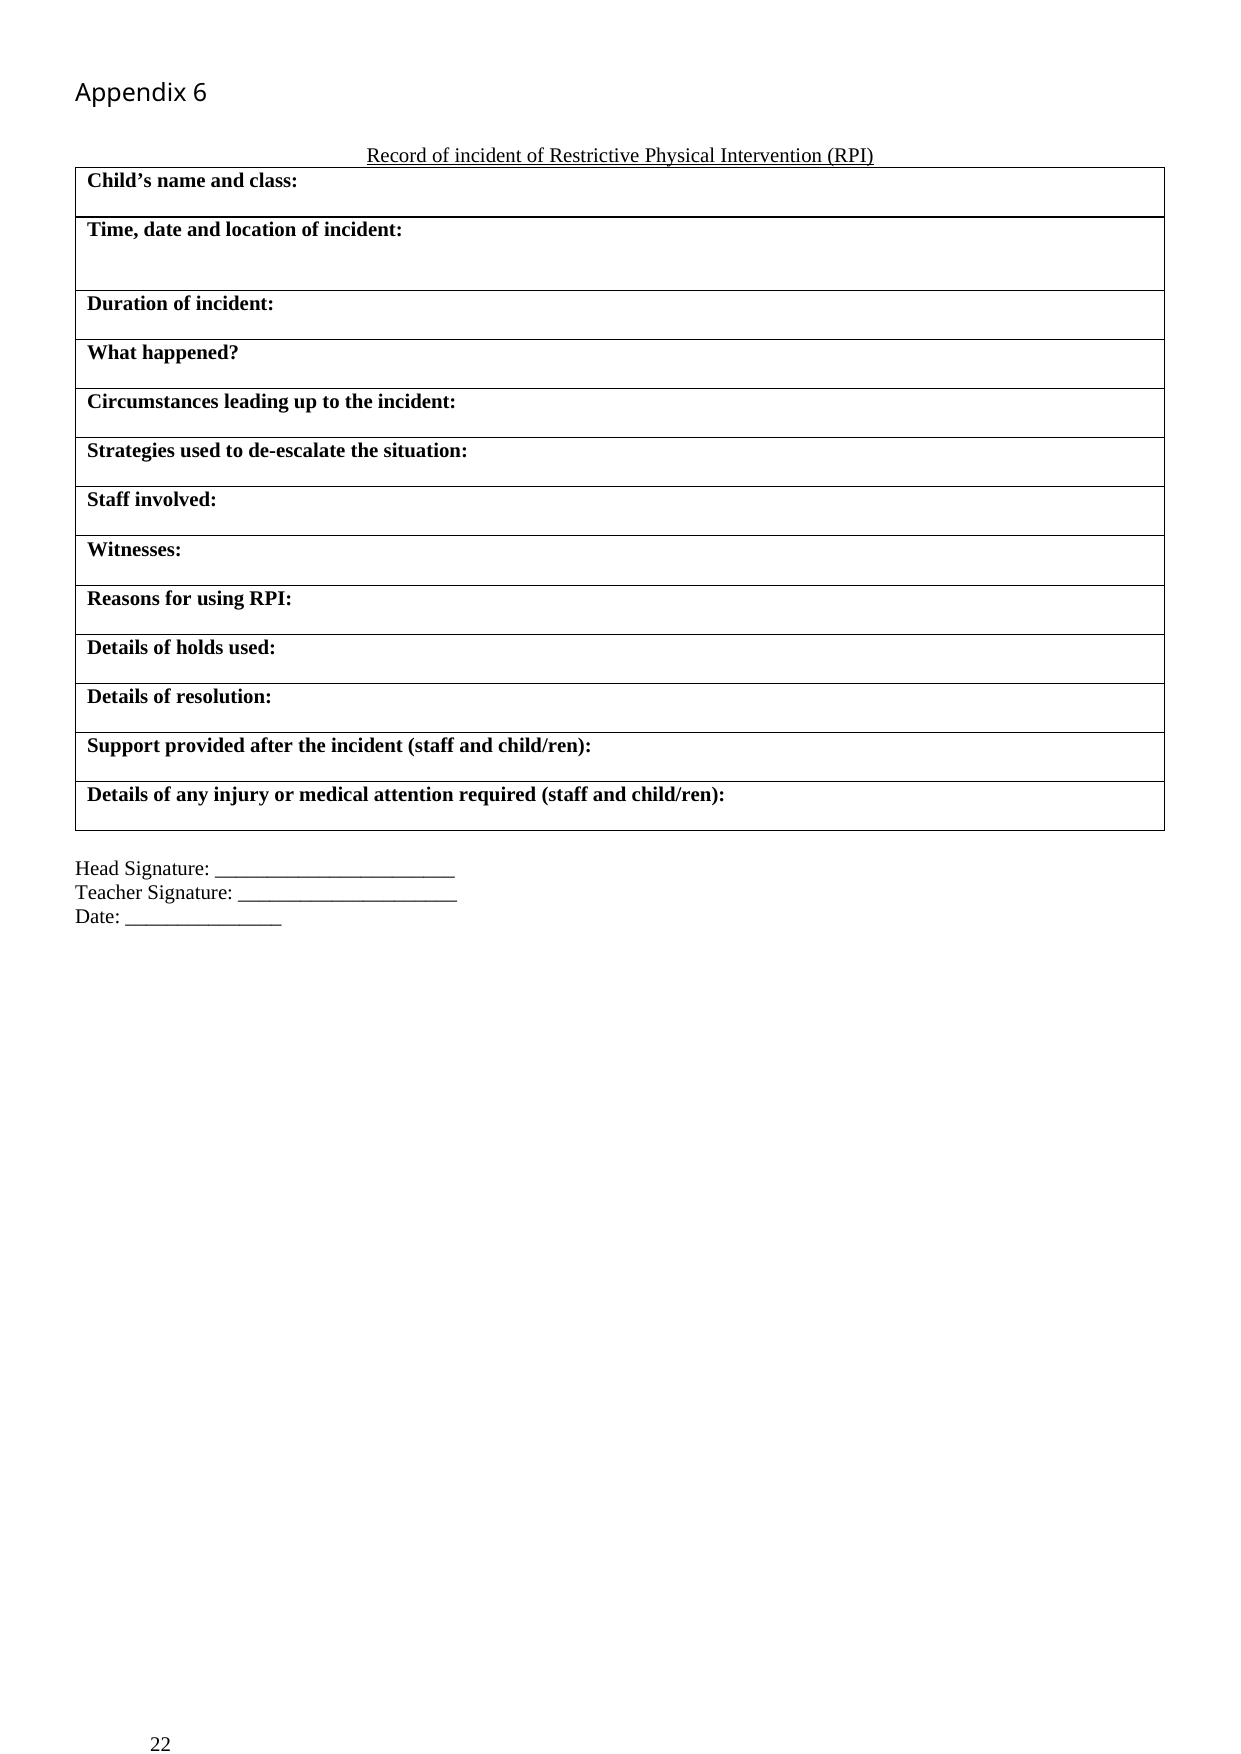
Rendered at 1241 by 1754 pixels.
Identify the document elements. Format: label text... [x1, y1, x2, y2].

table_cell Details of any injury or medical attention required (staff and child/ren): [76, 782, 1164, 830]
table_cell Details of holds used: [76, 635, 1164, 683]
table_cell Details of resolution: [76, 684, 1164, 732]
table_cell Time, date and location of incident: [76, 218, 1164, 289]
table_cell What happened? [76, 340, 1164, 388]
table_header Child’s name and class: [76, 168, 1164, 216]
table_cell Reasons for using RPI: [76, 586, 1164, 634]
text Date: _______________ [75, 904, 1165, 928]
text Teacher Signature: _____________________ [75, 879, 1165, 904]
table_cell Staff involved: [76, 487, 1164, 535]
table_cell Circumstances leading up to the incident: [76, 389, 1164, 437]
text Head Signature: _______________________ [75, 856, 1165, 879]
table_cell Support provided after the incident (staff and child/ren): [76, 733, 1164, 781]
table_cell Strategies used to de-escalate the situation: [76, 438, 1164, 486]
table_cell Duration of incident: [76, 291, 1164, 339]
text Record of incident of Restrictive Physical Intervention (RPI) [75, 143, 1165, 167]
text Appendix 6 [75, 75, 1165, 109]
table_cell Witnesses: [76, 536, 1164, 584]
